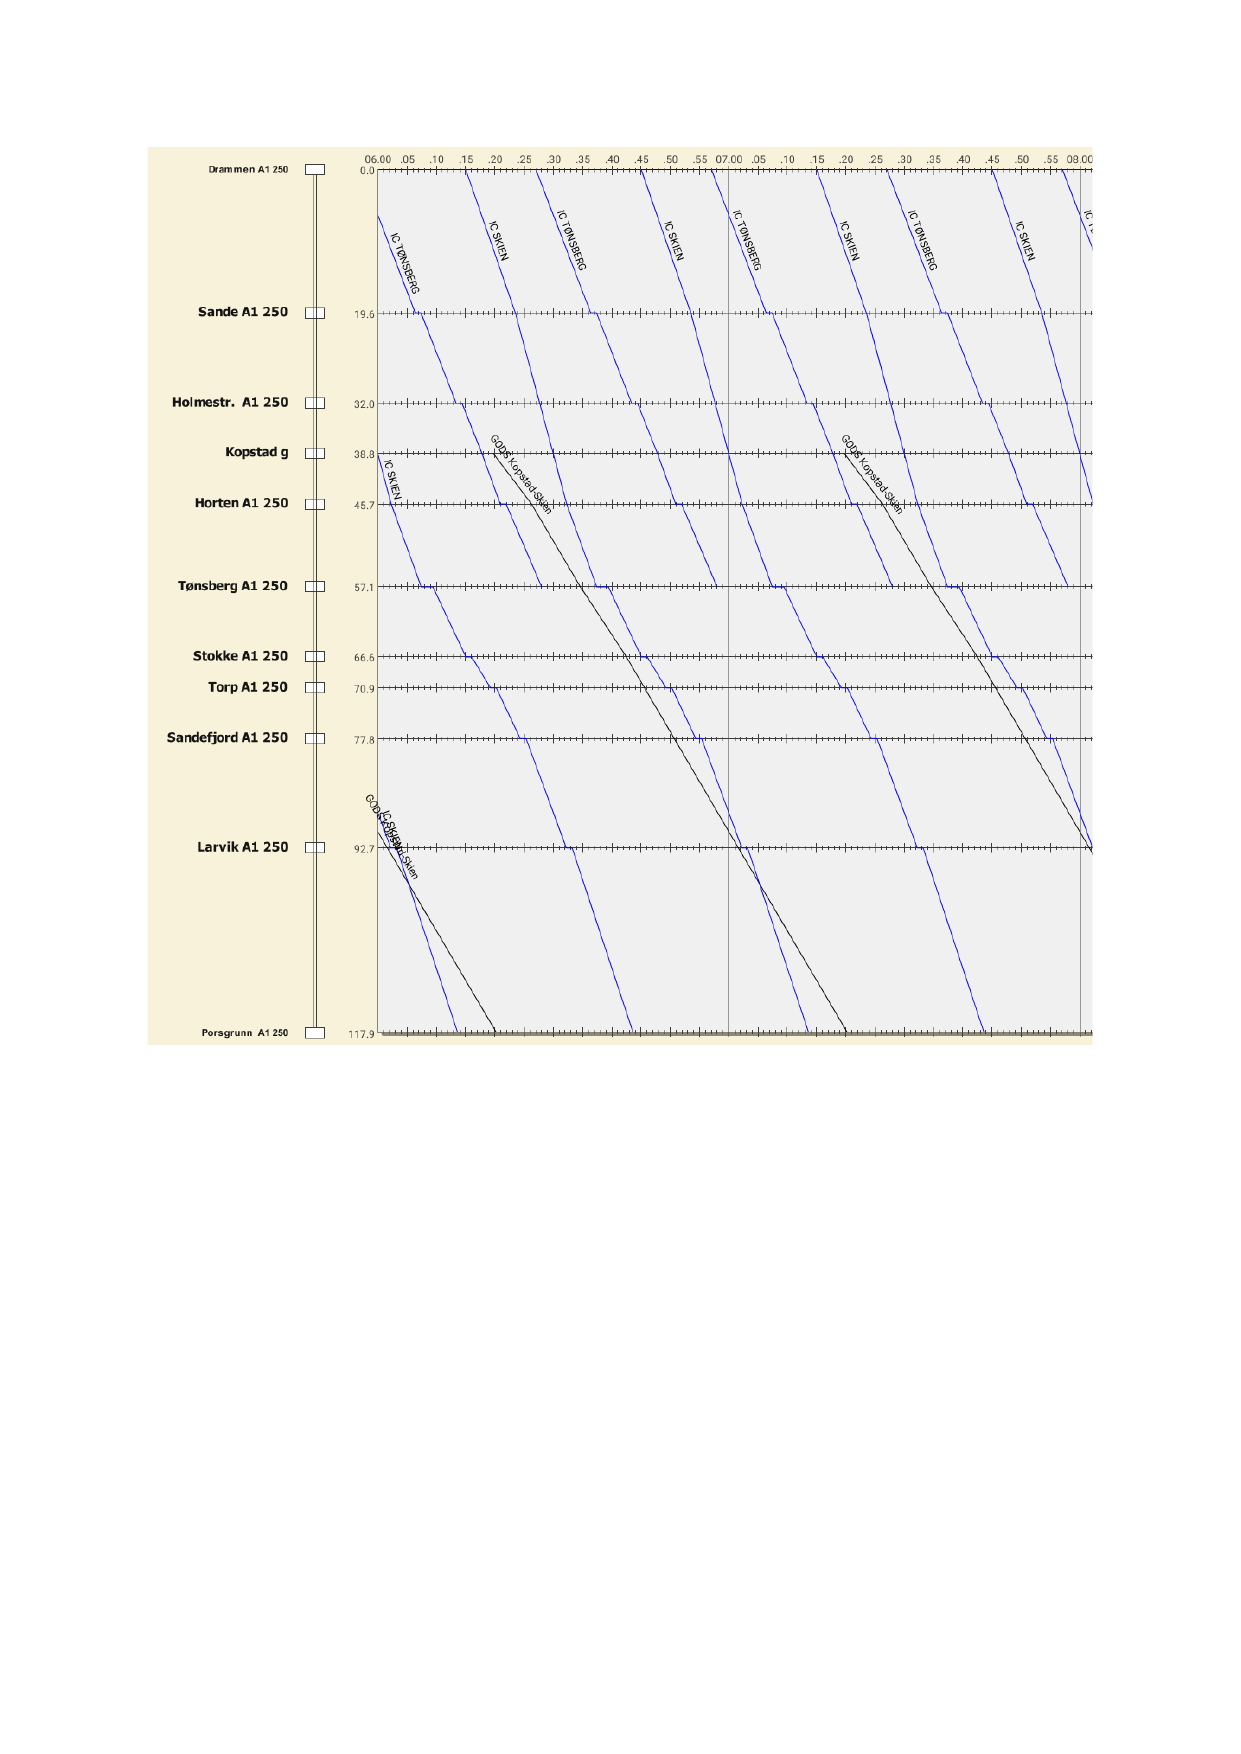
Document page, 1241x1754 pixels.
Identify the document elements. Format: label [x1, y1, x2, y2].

picture [147, 147, 1093, 1045]
